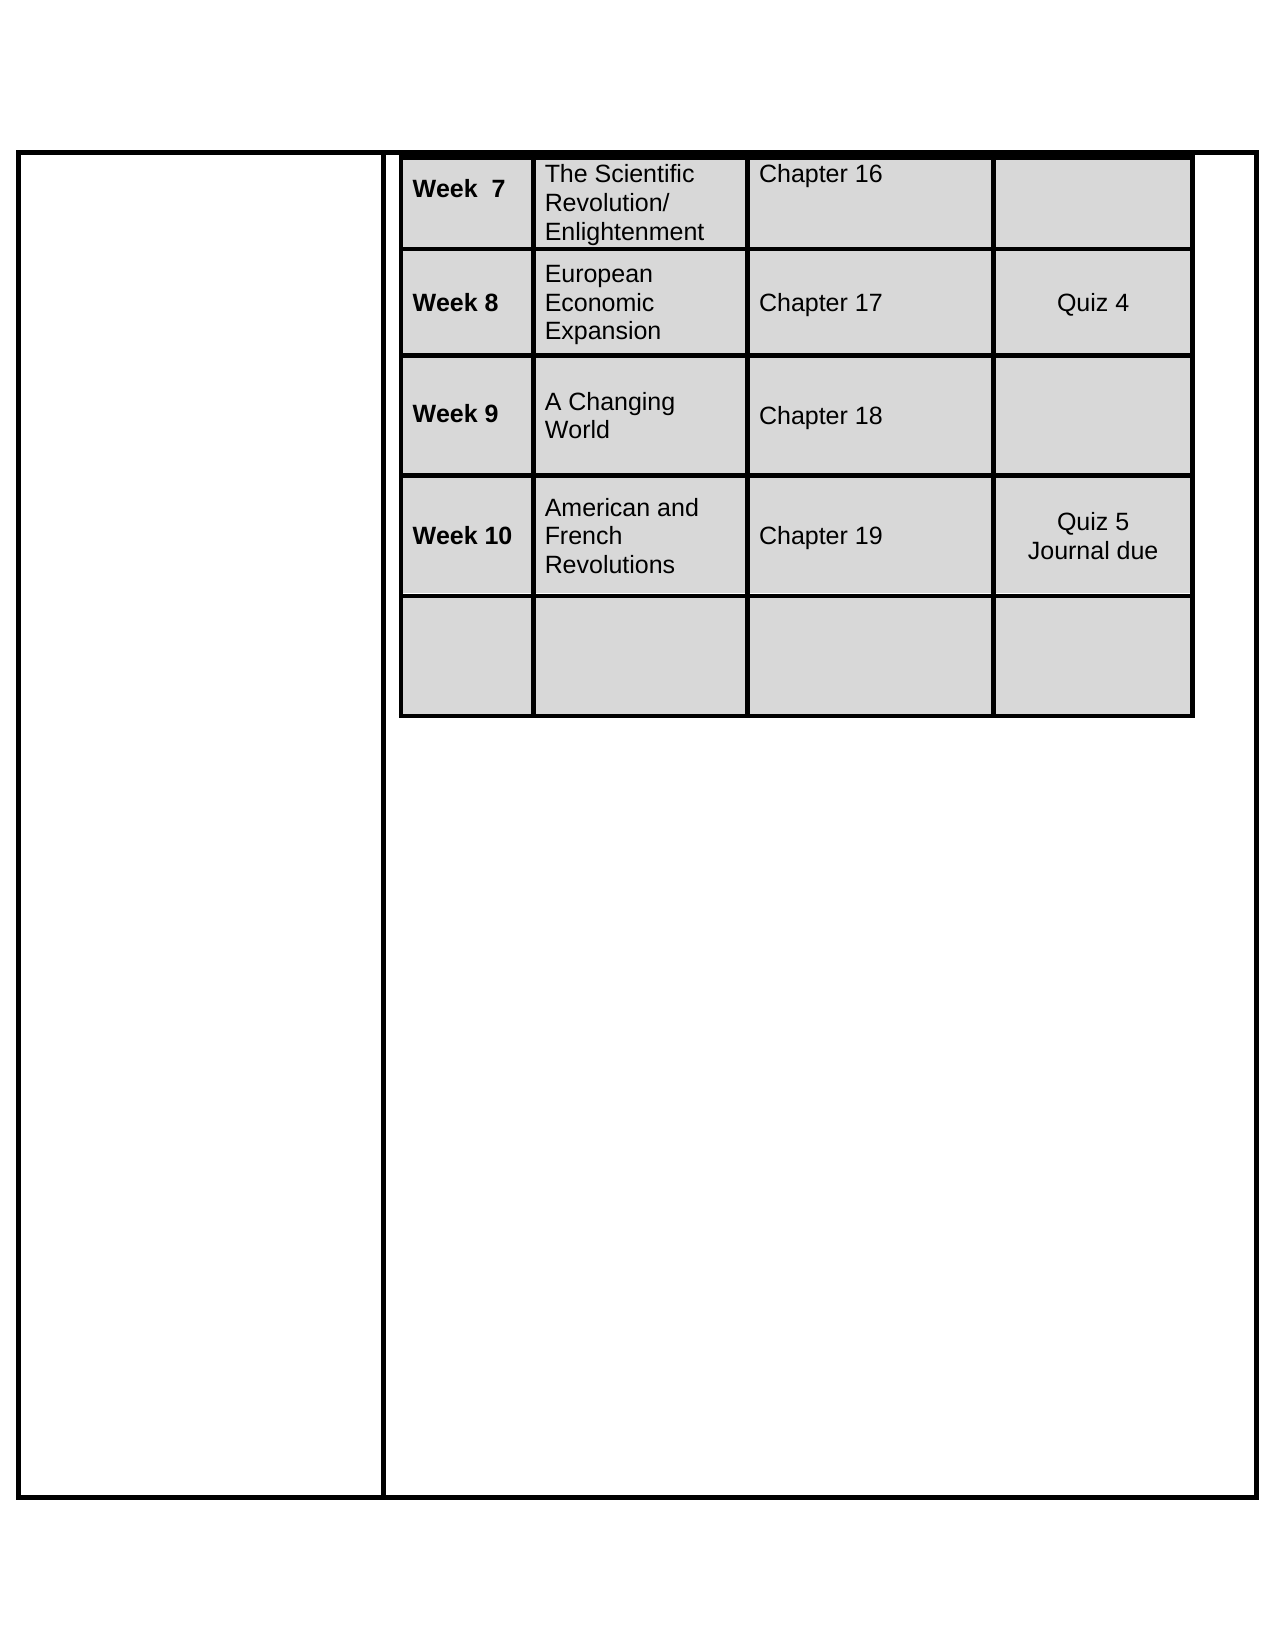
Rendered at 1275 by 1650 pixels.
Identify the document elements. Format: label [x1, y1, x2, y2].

table_header [21, 155, 381, 1495]
table_header [386, 155, 1254, 1495]
